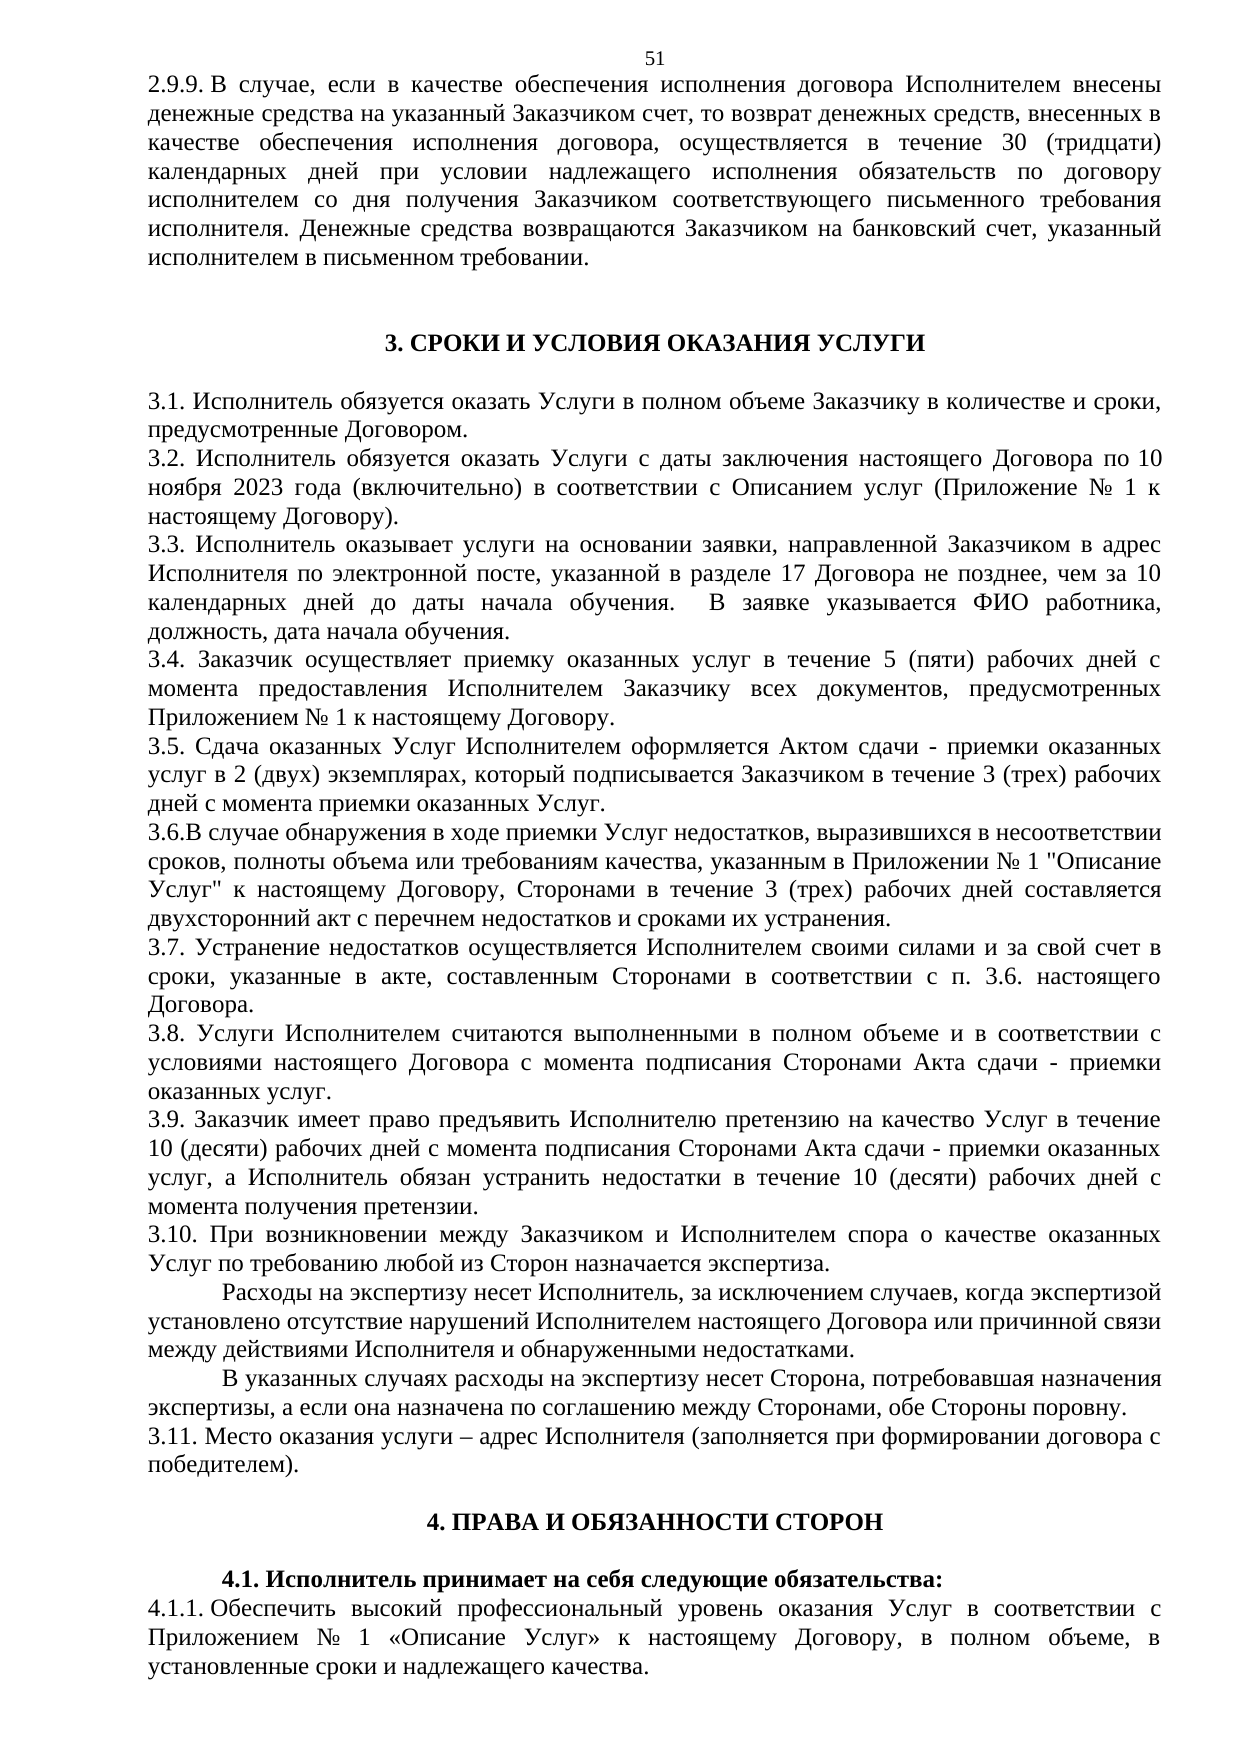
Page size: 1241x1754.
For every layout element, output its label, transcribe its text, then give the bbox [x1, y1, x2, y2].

text 2.9.9. В случае, если в качестве обеспечения исполнения договора Исполнителем внесены денежные средства на указанный Заказчиком счет, то возврат денежных средств, внесенных в качестве обеспечения исполнения договора, осуществляется в течение 30 (тридцати) календарных дней при условии надлежащего исполнения обязательств по договору исполнителем со дня получения Заказчиком соответствующего письменного требования исполнителя. Денежные средства возвращаются Заказчиком на банковский счет, указанный исполнителем в письменном требовании. [148, 69, 1162, 271]
text 3.11. Место оказания услуги – адрес Исполнителя (заполняется при формировании договора с победителем). [148, 1421, 1162, 1478]
text 3.5. Сдача оказанных Услуг Исполнителем оформляется Актом сдачи - приемки оказанных услуг в 2 (двух) экземплярах, который подписывается Заказчиком в течение 3 (трех) рабочих дней с момента приемки оказанных Услуг. [148, 731, 1162, 817]
text 3.9. Заказчик имеет право предъявить Исполнителю претензию на качество Услуг в течение 10 (десяти) рабочих дней с момента подписания Сторонами Акта сдачи - приемки оказанных услуг, а Исполнитель обязан устранить недостатки в течение 10 (десяти) рабочих дней с момента получения претензии. [148, 1104, 1162, 1219]
text 4.1.1. Обеспечить высокий профессиональный уровень оказания Услуг в соответствии с Приложением № 1 «Описание Услуг» к настоящему Договору, в полном объеме, в установленные сроки и надлежащего качества. [148, 1593, 1162, 1679]
text 3.4. Заказчик осуществляет приемку оказанных услуг в течение 5 (пяти) рабочих дней с момента предоставления Исполнителем Заказчику всех документов, предусмотренных Приложением № 1 к настоящему Договору. [148, 644, 1162, 731]
text 3.3. Исполнитель оказывает услуги на основании заявки, направленной Заказчиком в адрес Исполнителя по электронной посте, указанной в разделе 17 Договора не позднее, чем за 10 календарных дней до даты начала обучения. В заявке указывается ФИО работника, должность, дата начала обучения. [148, 529, 1162, 644]
text В указанных случаях расходы на экспертизу несет Сторона, потребовавшая назначения экспертизы, а если она назначена по соглашению между Сторонами, обе Стороны поровну. [148, 1363, 1162, 1421]
text 3.6.В случае обнаружения в ходе приемки Услуг недостатков, выразившихся в несоответствии сроков, полноты объема или требованиям качества, указанным в Приложении № 1 "Описание Услуг" к настоящему Договору, Сторонами в течение 3 (трех) рабочих дней составляется двухсторонний акт с перечнем недостатков и сроками их устранения. [148, 817, 1162, 932]
text 4.1. Исполнитель принимает на себя следующие обязательства: [148, 1564, 1162, 1593]
text 3.8. Услуги Исполнителем считаются выполненными в полном объеме и в соответствии с условиями настоящего Договора с момента подписания Сторонами Акта сдачи - приемки оказанных услуг. [148, 1018, 1162, 1104]
text 3.2. Исполнитель обязуется оказать Услуги с даты заключения настоящего Договора по 10 ноября 2023 года (включительно) в соответствии с Описанием услуг (Приложение № 1 к настоящему Договору). [148, 443, 1162, 529]
text 3.10. При возникновении между Заказчиком и Исполнителем спора о качестве оказанных Услуг по требованию любой из Сторон назначается экспертиза. [148, 1219, 1162, 1277]
text 3. СРОКИ И УСЛОВИЯ ОКАЗАНИЯ УСЛУГИ [148, 328, 1162, 357]
text Расходы на экспертизу несет Исполнитель, за исключением случаев, когда экспертизой установлено отсутствие нарушений Исполнителем настоящего Договора или причинной связи между действиями Исполнителя и обнаруженными недостатками. [148, 1277, 1162, 1363]
text 4. ПРАВА И ОБЯЗАННОСТИ СТОРОН [148, 1507, 1162, 1536]
text 3.1. Исполнитель обязуется оказать Услуги в полном объеме Заказчику в количестве и сроки, предусмотренные Договором. [148, 386, 1162, 443]
text 3.7. Устранение недостатков осуществляется Исполнителем своими силами и за свой счет в сроки, указанные в акте, составленным Сторонами в соответствии с п. 3.6. настоящего Договора. [148, 932, 1162, 1018]
